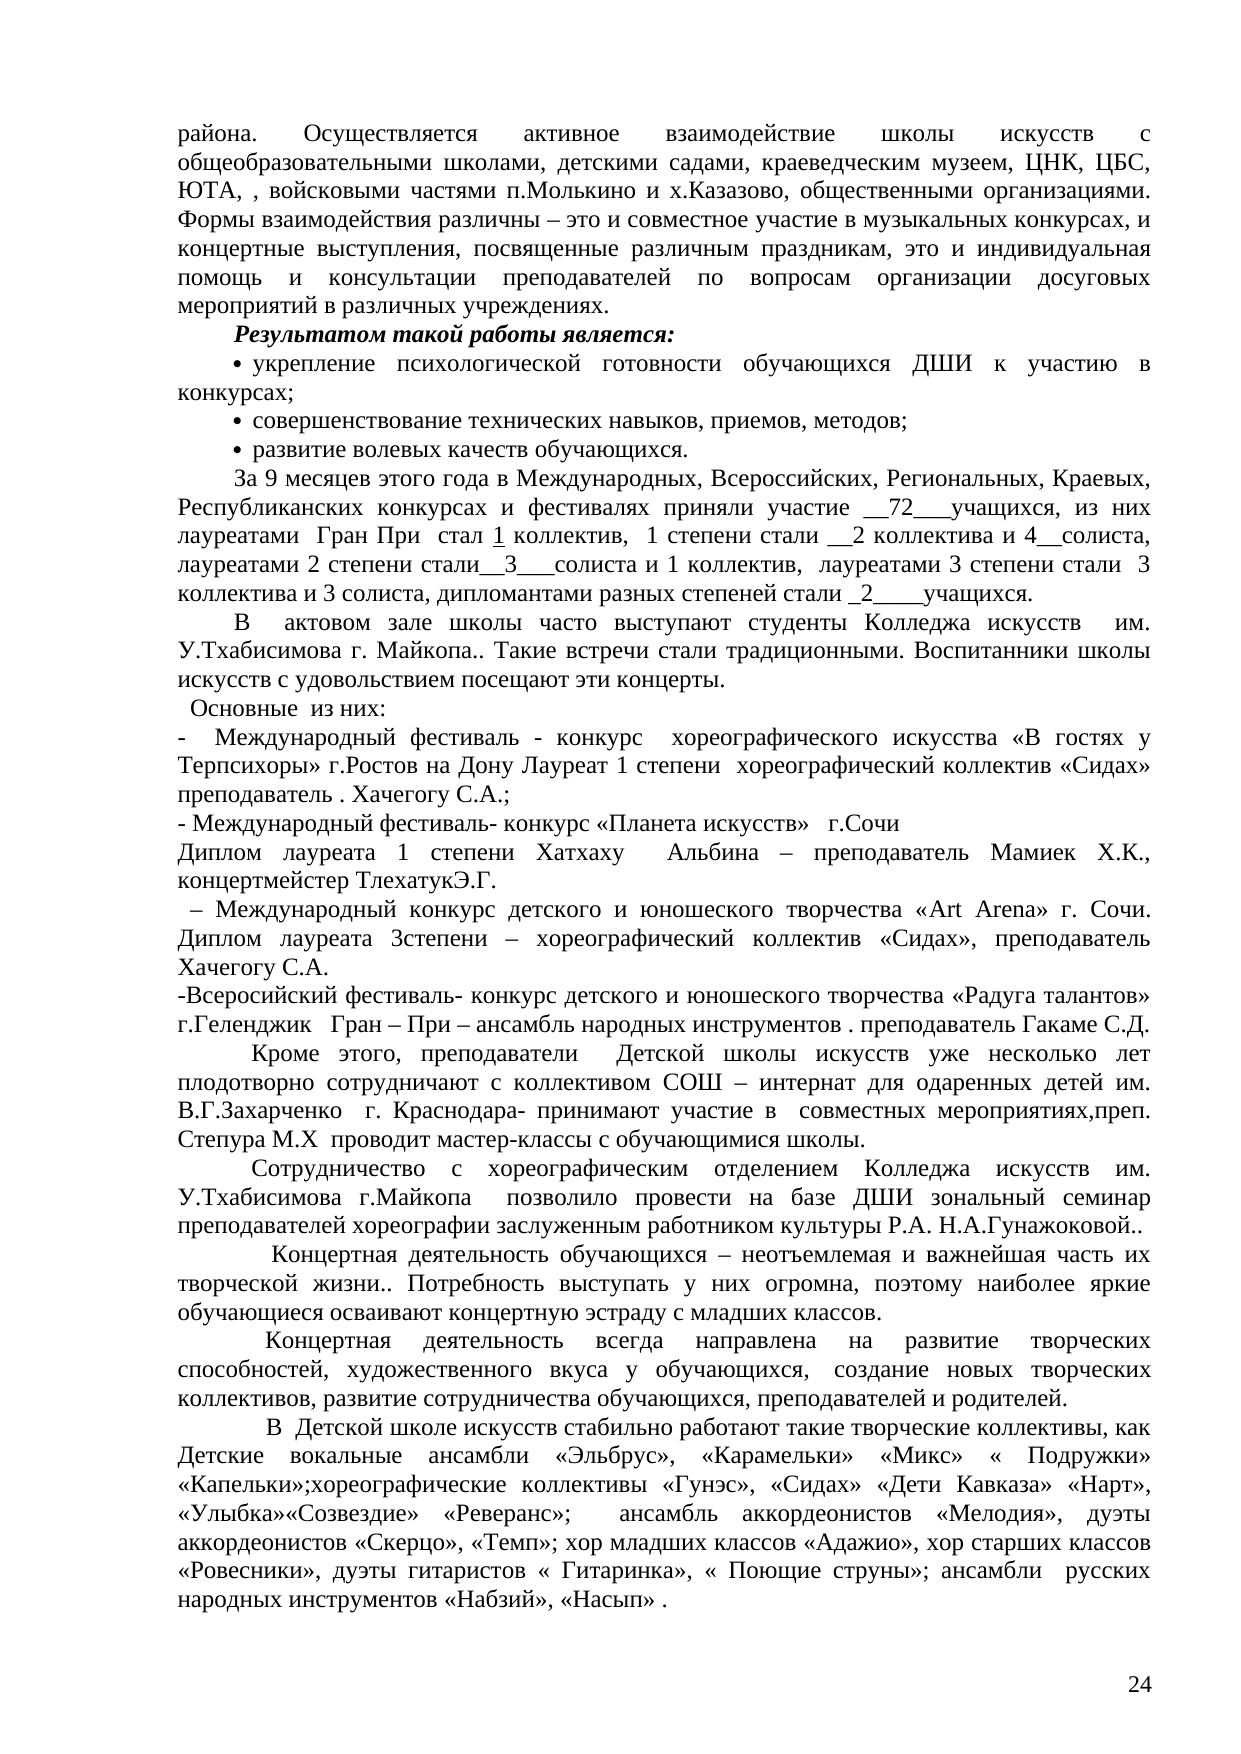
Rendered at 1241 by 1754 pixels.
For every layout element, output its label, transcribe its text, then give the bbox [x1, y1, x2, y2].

text Основные из них: [177, 693, 1152, 722]
text - Международный фестиваль- конкурс «Планета искусств» г.Сочи [177, 808, 1152, 837]
text Кроме этого, преподаватели Детской школы искусств уже несколько лет плодотворно сотрудничают с коллективом СОШ – интернат для одаренных детей им. В.Г.Захарченко г. Краснодара- принимают участие в совместных мероприятиях,преп. Степура М.Х проводит мастер-классы с обучающимися школы. [177, 1038, 1152, 1153]
list совершенствование технических навыков, приемов, методов; [177, 406, 1152, 434]
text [177, 118, 1152, 319]
text В Детской школе искусств стабильно работают такие творческие коллективы, как Детские вокальные ансамбли «Эльбрус», «Карамельки» «Микс» « Подружки» «Капельки»;хореографические коллективы «Гунэс», «Сидах» «Дети Кавказа» «Нарт», «Улыбка»«Созвездие» «Реверанс»; ансамбль аккордеонистов «Мелодия», дуэты аккордеонистов «Скерцо», «Темп»; хор младших классов «Адажио», хор старших классов «Ровесники», дуэты гитаристов « Гитаринка», « Поющие струны»; ансамбли русских народных инструментов «Набзий», «Насып» . [177, 1412, 1152, 1613]
text Концертная деятельность обучающихся – неотъемлемая и важнейшая часть их творческой жизни.. Потребность выступать у них огромна, поэтому наиболее яркие обучающиеся осваивают концертную эстраду с младших классов. [177, 1239, 1152, 1326]
list развитие волевых качеств обучающихся. [177, 434, 1152, 463]
text Результатом такой работы является: [177, 319, 1152, 348]
text -Всеросийский фестиваль- конкурс детского и юношеского творчества «Радуга талантов» г.Геленджик Гран – При – ансамбль народных инструментов . преподаватель Гакаме С.Д. [177, 981, 1152, 1038]
text Концертная деятельность всегда направлена на развитие творческих способностей, художественного вкуса у обучающихся, создание новых творческих коллективов, развитие сотрудничества обучающихся, преподавателей и родителей. [177, 1326, 1152, 1412]
text Сотрудничество с хореографическим отделением Колледжа искусств им. У.Тхабисимова г.Майкопа позволило провести на базе ДШИ зональный семинар преподавателей хореографии заслуженным работником культуры Р.А. Н.А.Гунажоковой.. [177, 1153, 1152, 1239]
text – Международный конкурс детского и юношеского творчества «Art Arena» г. Сочи. Диплом лауреата 3степени – хореографический коллектив «Сидах», преподаватель Хачегогу С.А. [177, 894, 1152, 981]
text - Международный фестиваль - конкурс хореографического искусства «В гостях у Терпсихоры» г.Ростов на Дону Лауреат 1 степени хореографический коллектив «Сидах» преподаватель . Хачегогу С.А.; [177, 722, 1152, 808]
text За 9 месяцев этого года в Международных, Всероссийских, Региональных, Краевых, Республиканских конкурсах и фестивалях приняли участие __72___учащихся, из них лауреатами Гран При стал 1 коллектив, 1 степени стали __2 коллектива и 4__солиста, лауреатами 2 степени стали__3___солиста и 1 коллектив, лауреатами 3 степени стали 3 коллектива и 3 солиста, дипломантами разных степеней стали _2____учащихся. [177, 463, 1152, 607]
text Диплом лауреата 1 степени Хатхаху Альбина – преподаватель Мамиек Х.К., концертмейстер ТлехатукЭ.Г. [177, 837, 1152, 894]
text В актовом зале школы часто выступают студенты Колледжа искусств им. У.Тхабисимова г. Майкопа.. Такие встречи стали традиционными. Воспитанники школы искусств с удовольствием посещают эти концерты. [177, 607, 1152, 693]
list укрепление психологической готовности обучающихся ДШИ к участию в конкурсах; [177, 348, 1152, 406]
